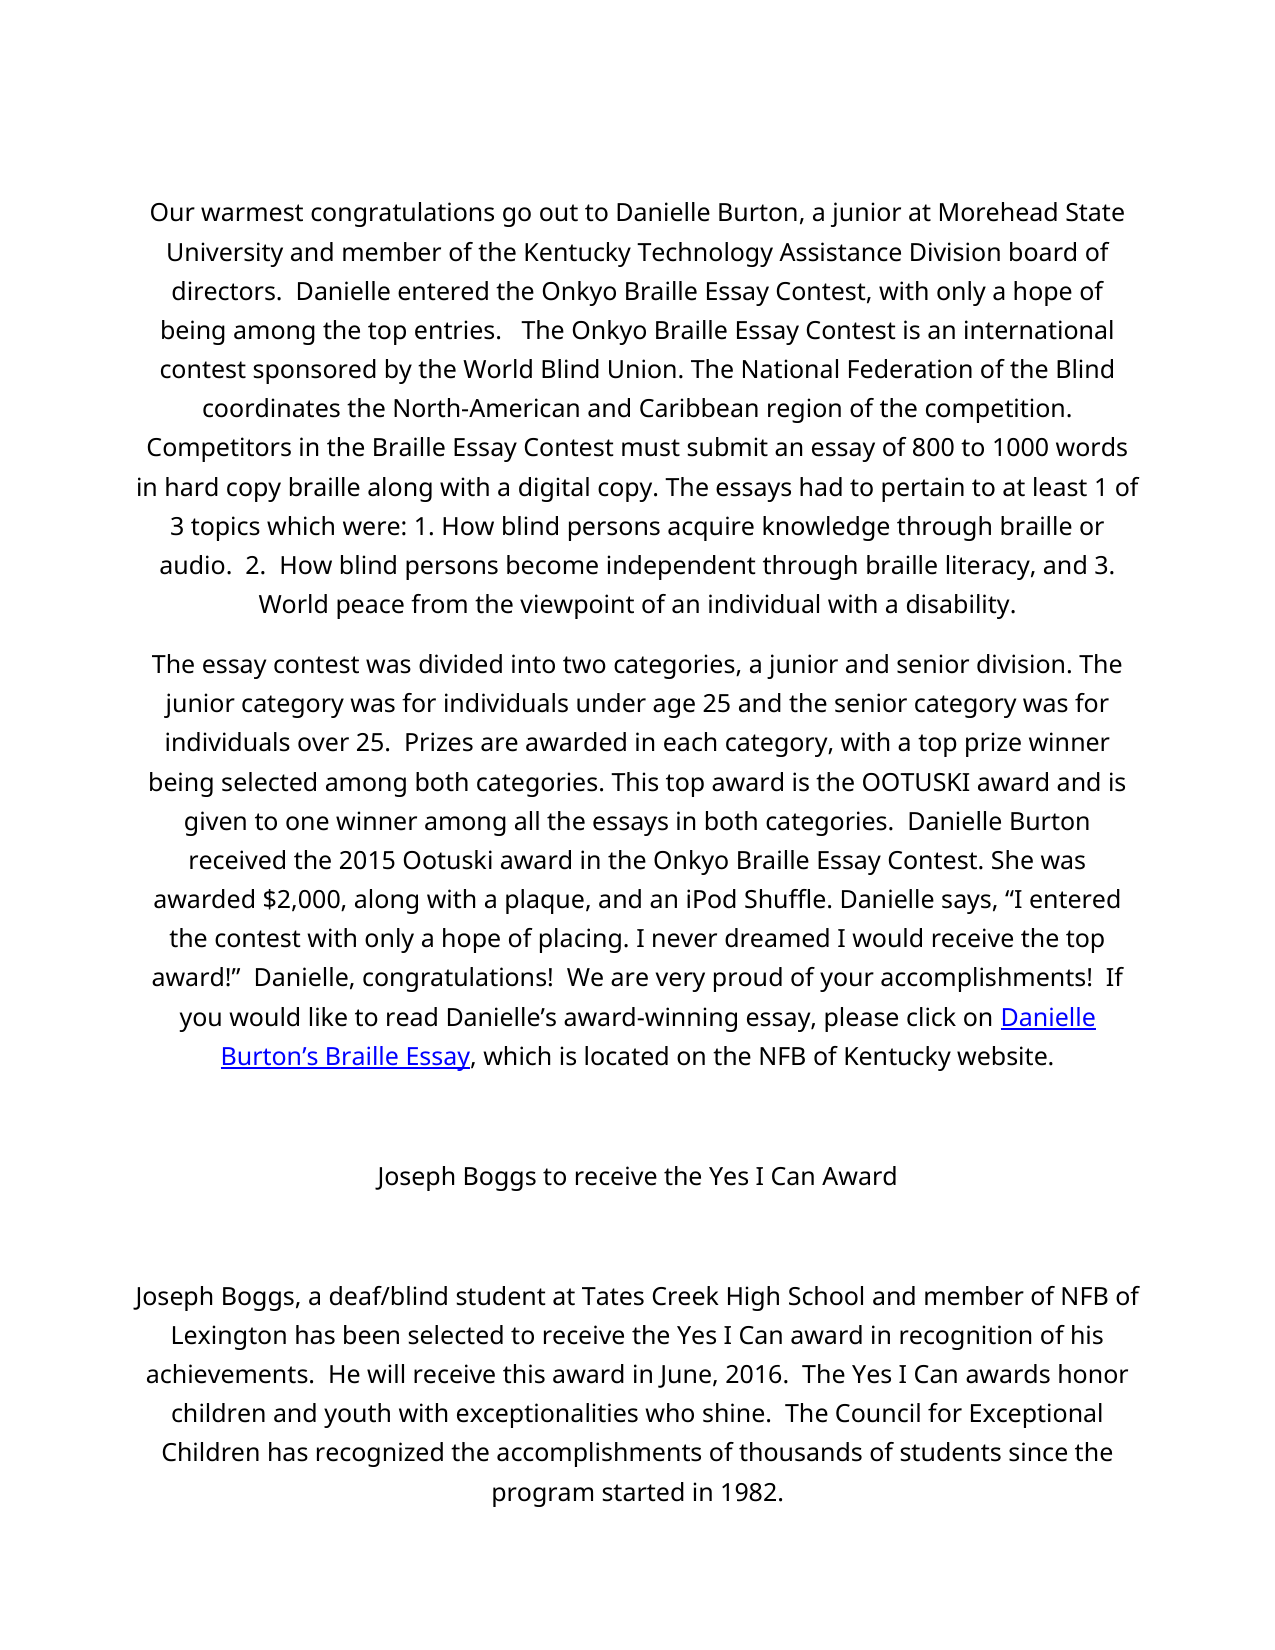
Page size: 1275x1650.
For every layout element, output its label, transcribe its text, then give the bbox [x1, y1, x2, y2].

text Joseph Boggs to receive the Yes I Can Award [135, 1158, 1140, 1192]
text Joseph Boggs, a deaf/blind student at Tates Creek High School and member of NFB of Lexington has been selected to receive the Yes I Can award in recognition of his achievements. He will receive this award in June, 2016. The Yes I Can awards honor children and youth with exceptionalities who shine. The Council for Exceptional Children has recognized the accomplishments of thousands of students since the program started in 1982. [135, 1278, 1140, 1508]
text The essay contest was divided into two categories, a junior and senior division. The junior category was for individuals under age 25 and the senior category was for individuals over 25. Prizes are awarded in each category, with a top prize winner being selected among both categories. This top award is the OOTUSKI award and is given to one winner among all the essays in both categories. Danielle Burton received the 2015 Ootuski award in the Onkyo Braille Essay Contest. She was awarded $2,000, along with a plaque, and an iPod Shuffle. Danielle says, “I entered the contest with only a hope of placing. I never dreamed I would receive the top award!” Danielle, congratulations! We are very proud of your accomplishments! If you would like to read Danielle’s award-winning essay, please click on Danielle Burton’s Braille Essay, which is located on the NFB of Kentucky website. [135, 647, 1140, 1072]
text Our warmest congratulations go out to Danielle Burton, a junior at Morehead State University and member of the Kentucky Technology Assistance Division board of directors. Danielle entered the Onkyo Braille Essay Contest, with only a hope of being among the top entries. The Onkyo Braille Essay Contest is an international contest sponsored by the World Blind Union. The National Federation of the Blind coordinates the North-American and Caribbean region of the competition. Competitors in the Braille Essay Contest must submit an essay of 800 to 1000 words in hard copy braille along with a digital copy. The essays had to pertain to at least 1 of 3 topics which were: 1. How blind persons acquire knowledge through braille or audio. 2. How blind persons become independent through braille literacy, and 3. World peace from the viewpoint of an individual with a disability. [135, 195, 1140, 621]
